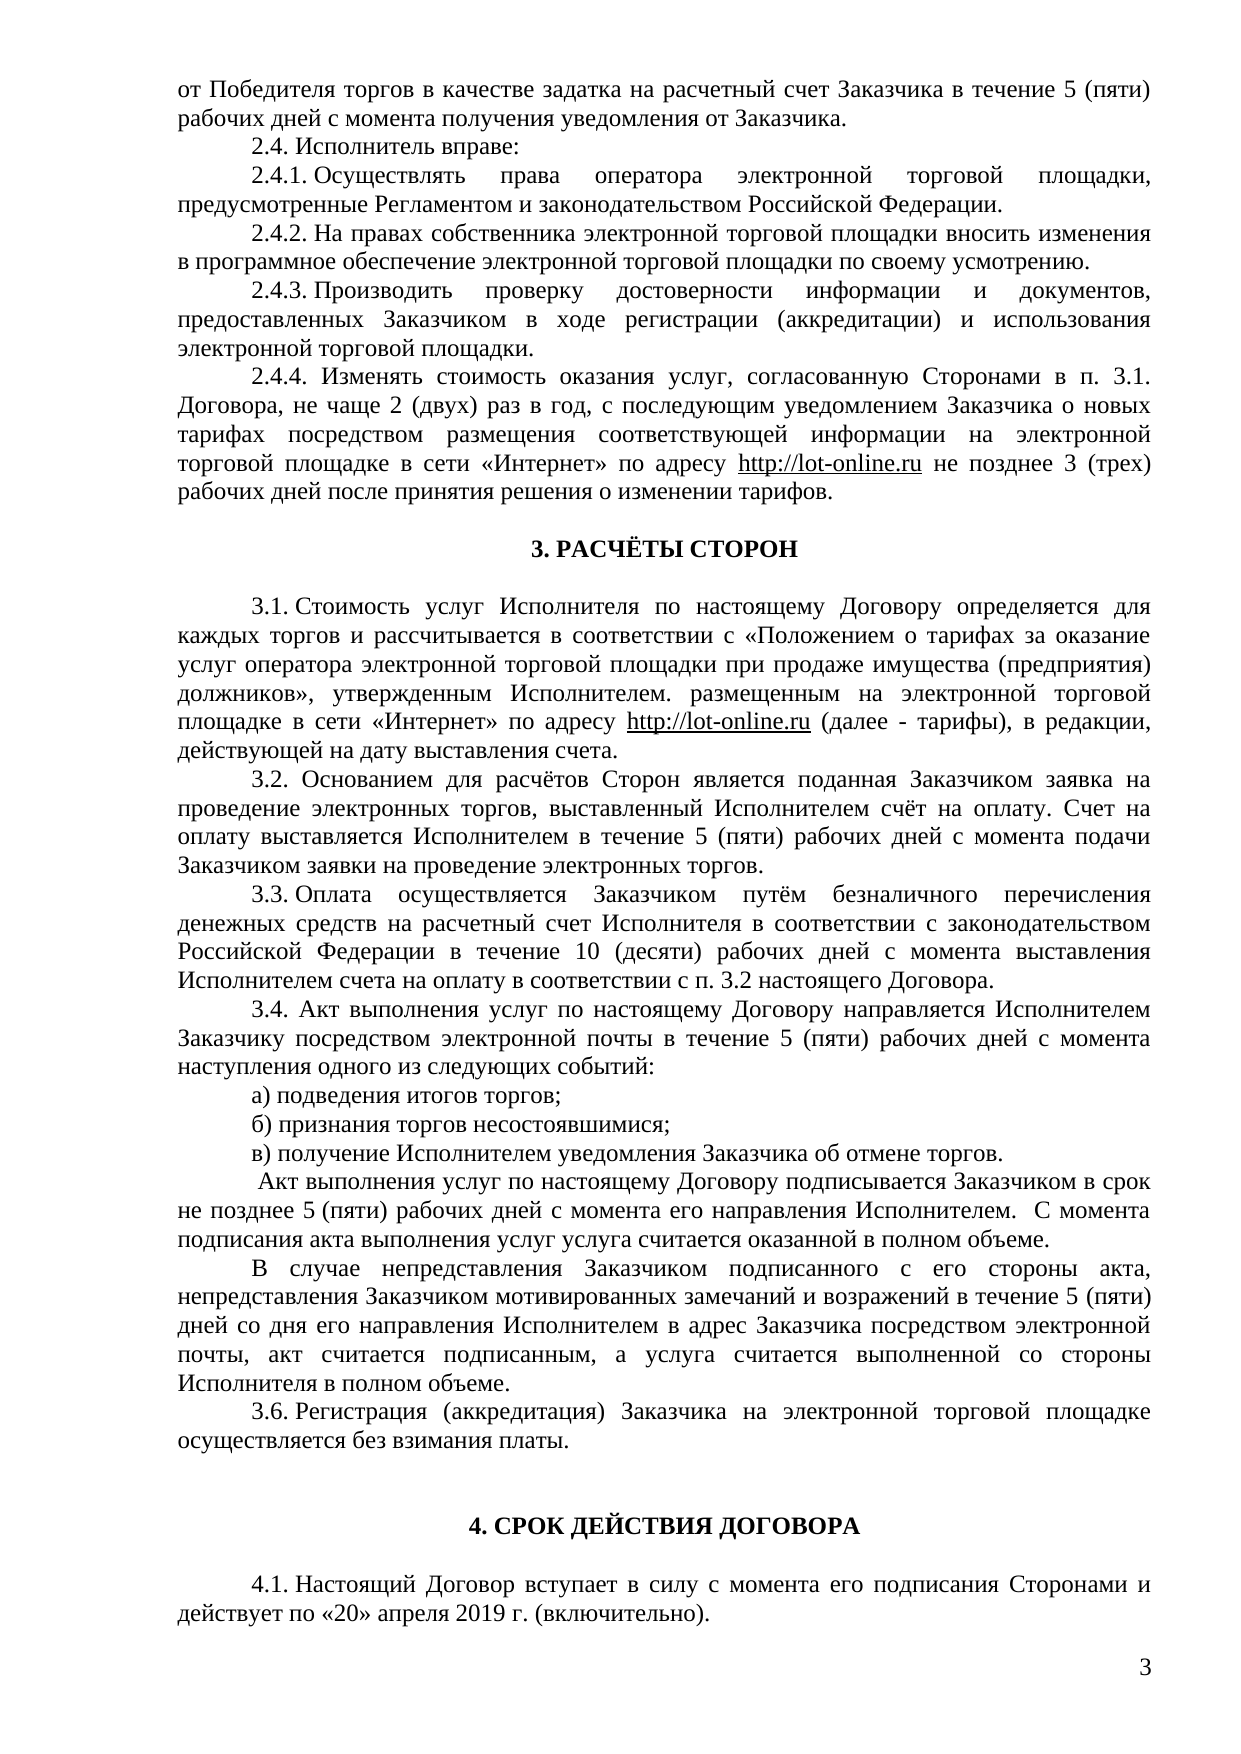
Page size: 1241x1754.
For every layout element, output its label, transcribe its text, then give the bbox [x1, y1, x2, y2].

text 3.1. Стоимость услуг Исполнителя по настоящему Договору определяется для каждых торгов и рассчитывается в соответствии с «Положением о тарифах за оказание услуг оператора электронной торговой площадки при продаже имущества (предприятия) должников», утвержденным Исполнителем. размещенным на электронной торговой площадке в сети «Интернет» по адресу http://lot-online.ru (далее - тарифы), в редакции, действующей на дату выставления счета. [177, 591, 1152, 764]
text 3.2. Основанием для расчётов Сторон является поданная Заказчиком заявка на проведение электронных торгов, выставленный Исполнителем счёт на оплату. Счет на оплату выставляется Исполнителем в течение 5 (пяти) рабочих дней с момента подачи Заказчиком заявки на проведение электронных торгов. [177, 764, 1152, 879]
text 3.6. Регистрация (аккредитация) Заказчика на электронной торговой площадке осуществляется без взимания платы. [177, 1396, 1152, 1454]
text В случае непредставления Заказчиком подписанного с его стороны акта, непредставления Заказчиком мотивированных замечаний и возражений в течение 5 (пяти) дней со дня его направления Исполнителем в адрес Заказчика посредством электронной почты, акт считается подписанным, а услуга считается выполненной со стороны Исполнителя в полном объеме. [177, 1253, 1152, 1396]
text 2.4.2. На правах собственника электронной торговой площадки вносить изменения в программное обеспечение электронной торговой площадки по своему усмотрению. [177, 218, 1152, 275]
text 2.4.4. Изменять стоимость оказания услуг, согласованную Сторонами в п. 3.1. Договора, не чаще 2 (двух) раз в год, с последующим уведомлением Заказчика о новых тарифах посредством размещения соответствующей информации на электронной торговой площадке в сети «Интернет» по адресу http://lot-online.ru не позднее 3 (трех) рабочих дней после принятия решения о изменении тарифов. [177, 361, 1152, 505]
text в) получение Исполнителем уведомления Заказчика об отмене торгов. [177, 1138, 1152, 1166]
text 3.4. Акт выполнения услуг по настоящему Договору направляется Исполнителем Заказчику посредством электронной почты в течение 5 (пяти) рабочих дней с момента наступления одного из следующих событий: [177, 994, 1152, 1080]
text Акт выполнения услуг по настоящему Договору подписывается Заказчиком в срок не позднее 5 (пяти) рабочих дней с момента его направления Исполнителем. С момента подписания акта выполнения услуг услуга считается оказанной в полном объеме. [177, 1166, 1152, 1253]
text 2.4.3. Производить проверку достоверности информации и документов, предоставленных Заказчиком в ходе регистрации (аккредитации) и использования электронной торговой площадки. [177, 275, 1152, 361]
text 4. СРОК ДЕЙСТВИЯ ДОГОВОРА [177, 1511, 1152, 1540]
text 2.4. Исполнитель вправе: [177, 131, 1152, 160]
text б) признания торгов несостоявшимися; [177, 1109, 1152, 1138]
text а) подведения итогов торгов; [177, 1080, 1152, 1109]
text 3. РАСЧЁТЫ СТОРОН [177, 534, 1152, 563]
text 4.1. Настоящий Договор вступает в силу с момента его подписания Сторонами и действует по «20» апреля 2019 г. (включительно). [177, 1569, 1152, 1626]
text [177, 74, 1152, 131]
text 3.3. Оплата осуществляется Заказчиком путём безналичного перечисления денежных средств на расчетный счет Исполнителя в соответствии с законодательством Российской Федерации в течение 10 (десяти) рабочих дней с момента выставления Исполнителем счета на оплату в соответствии с п. 3.2 настоящего Договора. [177, 879, 1152, 994]
text 2.4.1. Осуществлять права оператора электронной торговой площадки, предусмотренные Регламентом и законодательством Российской Федерации. [177, 160, 1152, 218]
